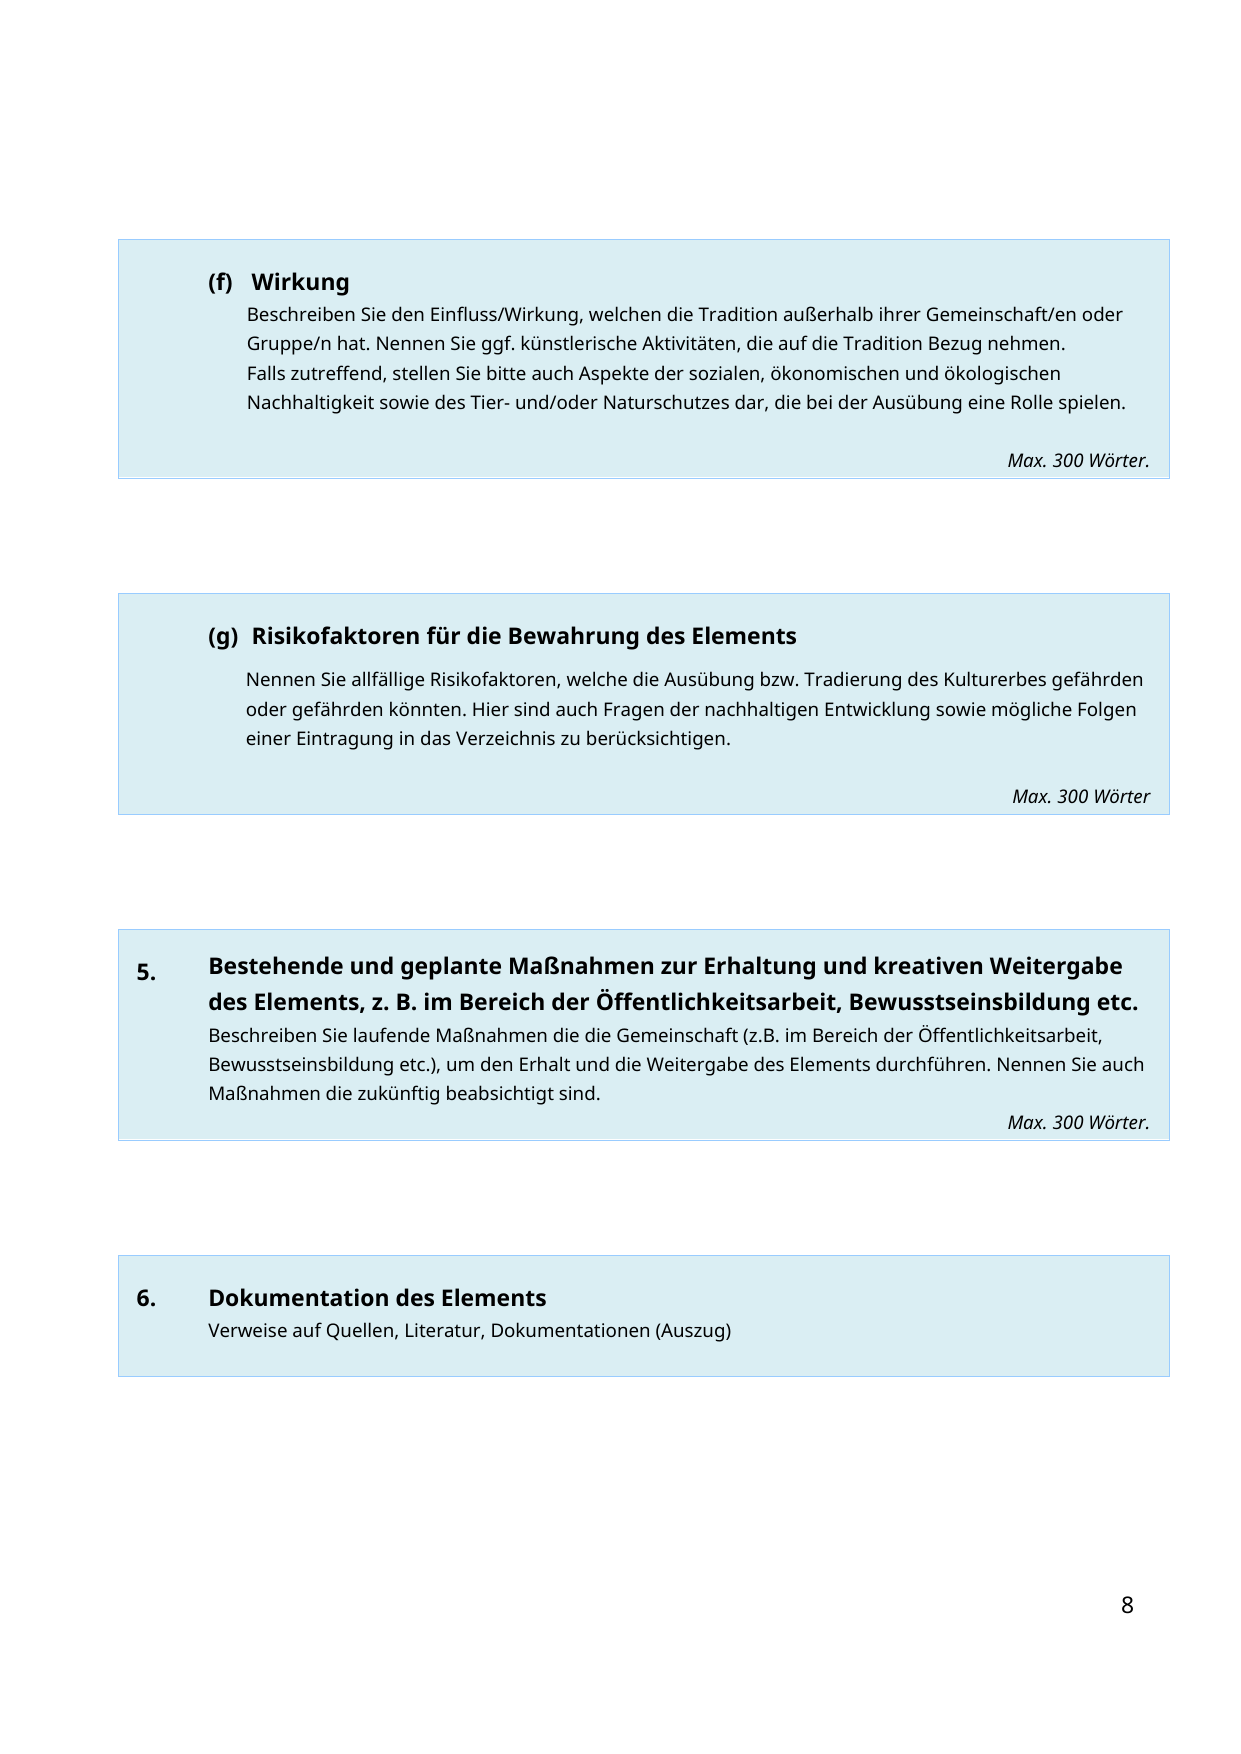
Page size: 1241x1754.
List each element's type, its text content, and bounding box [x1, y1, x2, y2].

table_header Bestehende und geplante Maßnahmen zur Erhaltung und kreativen Weitergabe des Elements, z. B. im Bereich der Öffentlichkeitsarbeit, Bewusstseinsbildung etc. Beschreiben Sie laufende Maßnahmen die die Gemeinschaft (z.B. im Bereich der Öffentlichkeitsarbeit, Bewusstseinsbildung etc.), um den Erhalt und die Weitergabe des Elements durchführen. Nennen Sie auch Maßnahmen die zukünftig beabsichtigt sind. Max. 300 Wörter. [190, 930, 1169, 1139]
table_header 5. [119, 930, 190, 1139]
table_header Dokumentation des Elements Verweise auf Quellen, Literatur, Dokumentationen (Auszug) [190, 1256, 1169, 1376]
table_header Risikofaktoren für die Bewahrung des Elements Nennen Sie allfällige Risikofaktoren, welche die Ausübung bzw. Tradierung des Kulturerbes gefährden oder gefährden könnten. Hier sind auch Fragen der nachhaltigen Entwicklung sowie mögliche Folgen einer Eintragung in das Verzeichnis zu berücksichtigen. Max. 300 Wörter [190, 594, 1169, 814]
table_header Wirkung Beschreiben Sie den Einfluss/Wirkung, welchen die Tradition außerhalb ihrer Gemeinschaft/en oder Gruppe/n hat. Nennen Sie ggf. künstlerische Aktivitäten, die auf die Tradition Bezug nehmen. Falls zutreffend, stellen Sie bitte auch Aspekte der sozialen, ökonomischen und ökologischen Nachhaltigkeit sowie des Tier- und/oder Naturschutzes dar, die bei der Ausübung eine Rolle spielen. Max. 300 Wörter. [190, 240, 1169, 477]
table_header [119, 240, 190, 477]
table_header 6. [119, 1256, 190, 1376]
table_header [119, 594, 190, 814]
